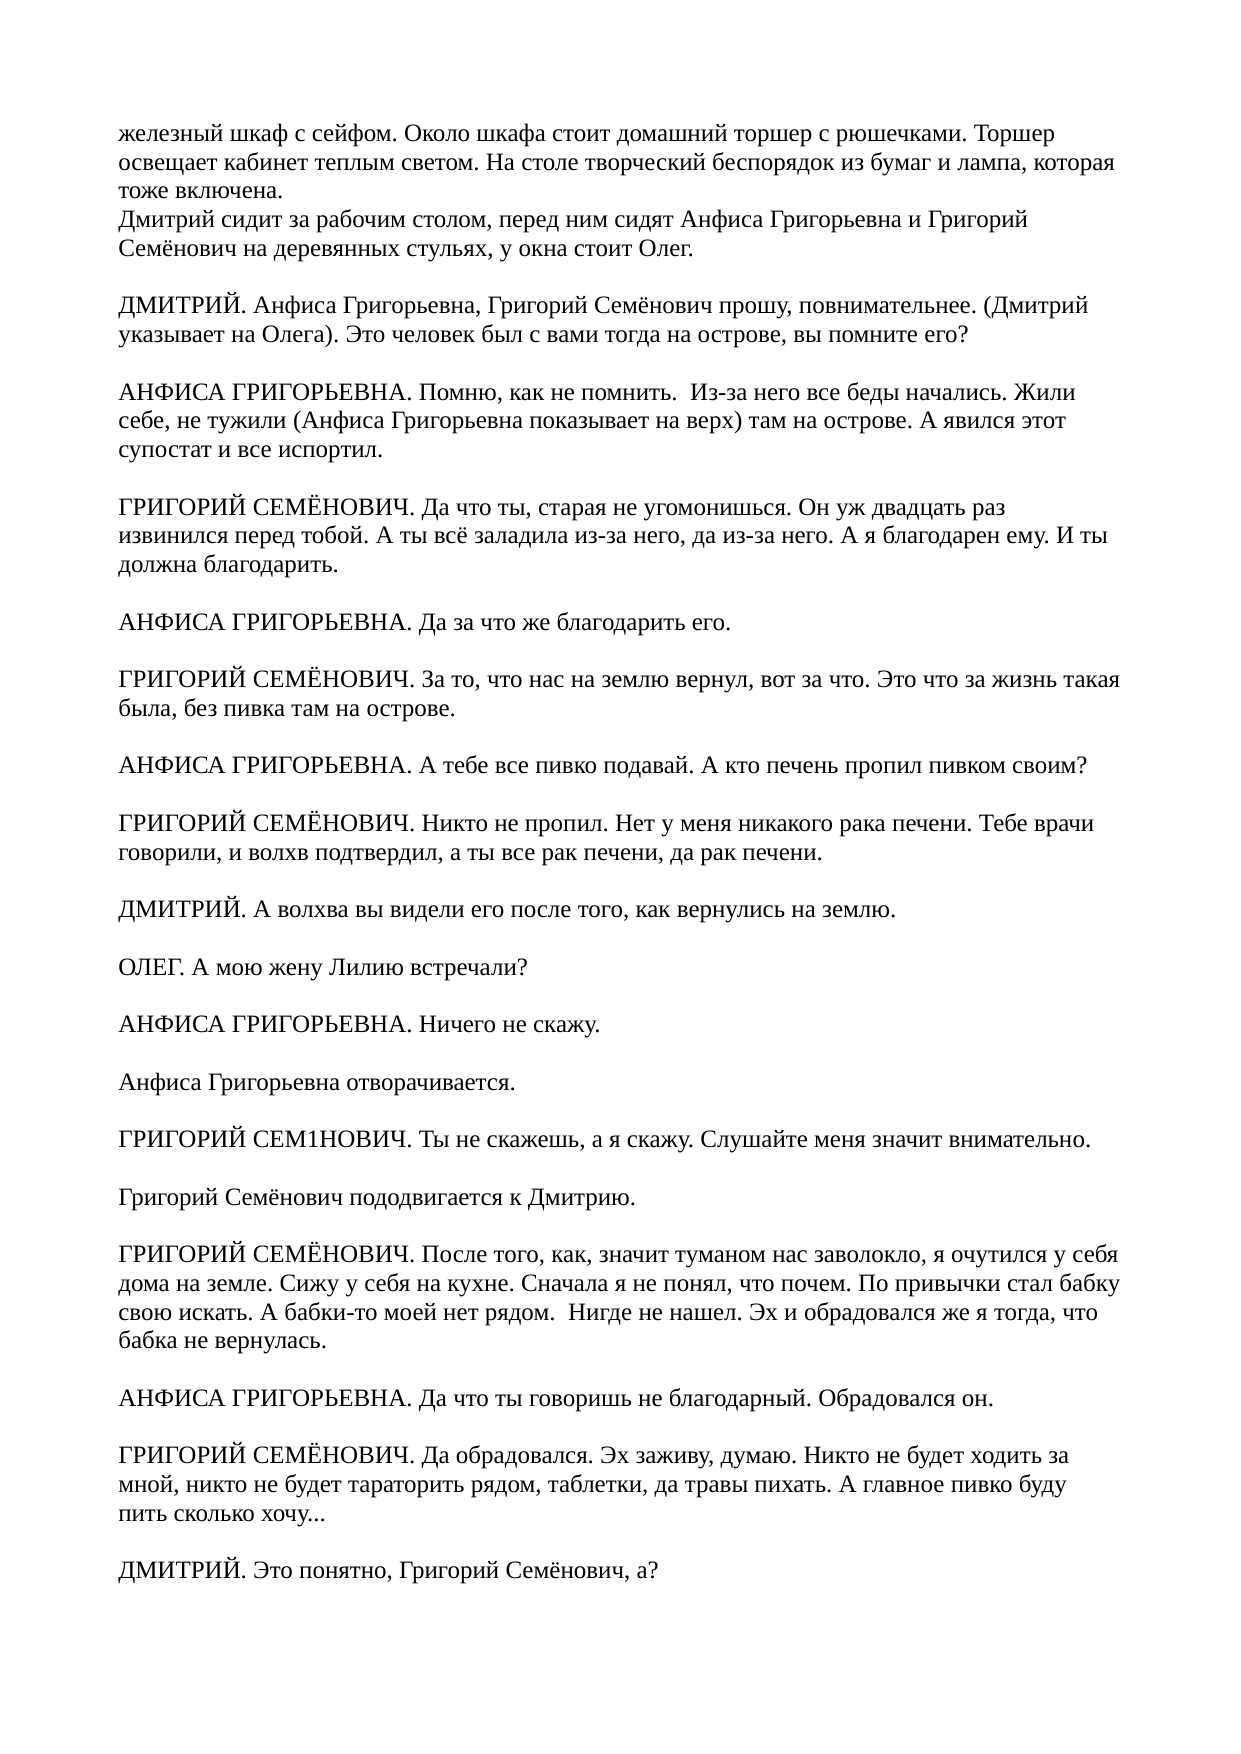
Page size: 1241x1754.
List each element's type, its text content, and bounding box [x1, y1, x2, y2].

text ДМИТРИЙ. Анфиса Григорьевна, Григорий Семёнович прошу, повнимательнее. (Дмитрий указывает на Олега). Это человек был с вами тогда на острове, вы помните его? [118, 291, 1122, 348]
text ГРИГОРИЙ СЕМЁНОВИЧ. Да что ты, старая не угомонишься. Он уж двадцать раз извинился перед тобой. А ты всё заладила из-за него, да из-за него. А я благодарен ему. И ты должна благодарить. [118, 492, 1122, 578]
text Григорий Семёнович пододвигается к Дмитрию. [118, 1182, 1122, 1211]
text АНФИСА ГРИГОРЬЕВНА. А тебе все пивко подавай. А кто печень пропил пивком своим? [118, 751, 1122, 779]
text АНФИСА ГРИГОРЬЕВНА. Ничего не скажу. [118, 1009, 1122, 1038]
text ГРИГОРИЙ СЕМЁНОВИЧ. Да обрадовался. Эх заживу, думаю. Никто не будет ходить за мной, никто не будет тараторить рядом, таблетки, да травы пихать. А главное пивко буду пить сколько хочу... [118, 1441, 1122, 1527]
text ДМИТРИЙ. Это понятно, Григорий Семёнович, а? [118, 1556, 1122, 1584]
text ДМИТРИЙ. А волхва вы видели его после того, как вернулись на землю. [118, 894, 1122, 923]
text АНФИСА ГРИГОРЬЕВНА. Да что ты говоришь не благодарный. Обрадовался он. [118, 1383, 1122, 1412]
text ОЛЕГ. А мою жену Лилию встречали? [118, 952, 1122, 981]
text Дмитрий сидит за рабочим столом, перед ним сидят Анфиса Григорьевна и Григорий Семёнович на деревянных стульях, у окна стоит Олег. [118, 204, 1122, 262]
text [118, 118, 1122, 204]
text ГРИГОРИЙ СЕМ1НОВИЧ. Ты не скажешь, а я скажу. Слушайте меня значит внимательно. [118, 1124, 1122, 1153]
text АНФИСА ГРИГОРЬЕВНА. Да за что же благодарить его. [118, 607, 1122, 636]
text АНФИСА ГРИГОРЬЕВНА. Помню, как не помнить. Из-за него все беды начались. Жили себе, не тужили (Анфиса Григорьевна показывает на верх) там на острове. А явился этот супостат и все испортил. [118, 377, 1122, 463]
text ГРИГОРИЙ СЕМЁНОВИЧ. Никто не пропил. Нет у меня никакого рака печени. Тебе врачи говорили, и волхв подтвердил, а ты все рак печени, да рак печени. [118, 808, 1122, 866]
text ГРИГОРИЙ СЕМЁНОВИЧ. После того, как, значит туманом нас заволокло, я очутился у себя дома на земле. Сижу у себя на кухне. Сначала я не понял, что почем. По привычки стал бабку свою искать. А бабки-то моей нет рядом. Нигде не нашел. Эх и обрадовался же я тогда, что бабка не вернулась. [118, 1239, 1122, 1354]
text ГРИГОРИЙ СЕМЁНОВИЧ. За то, что нас на землю вернул, вот за что. Это что за жизнь такая была, без пивка там на острове. [118, 664, 1122, 722]
text Анфиса Григорьевна отворачивается. [118, 1067, 1122, 1096]
